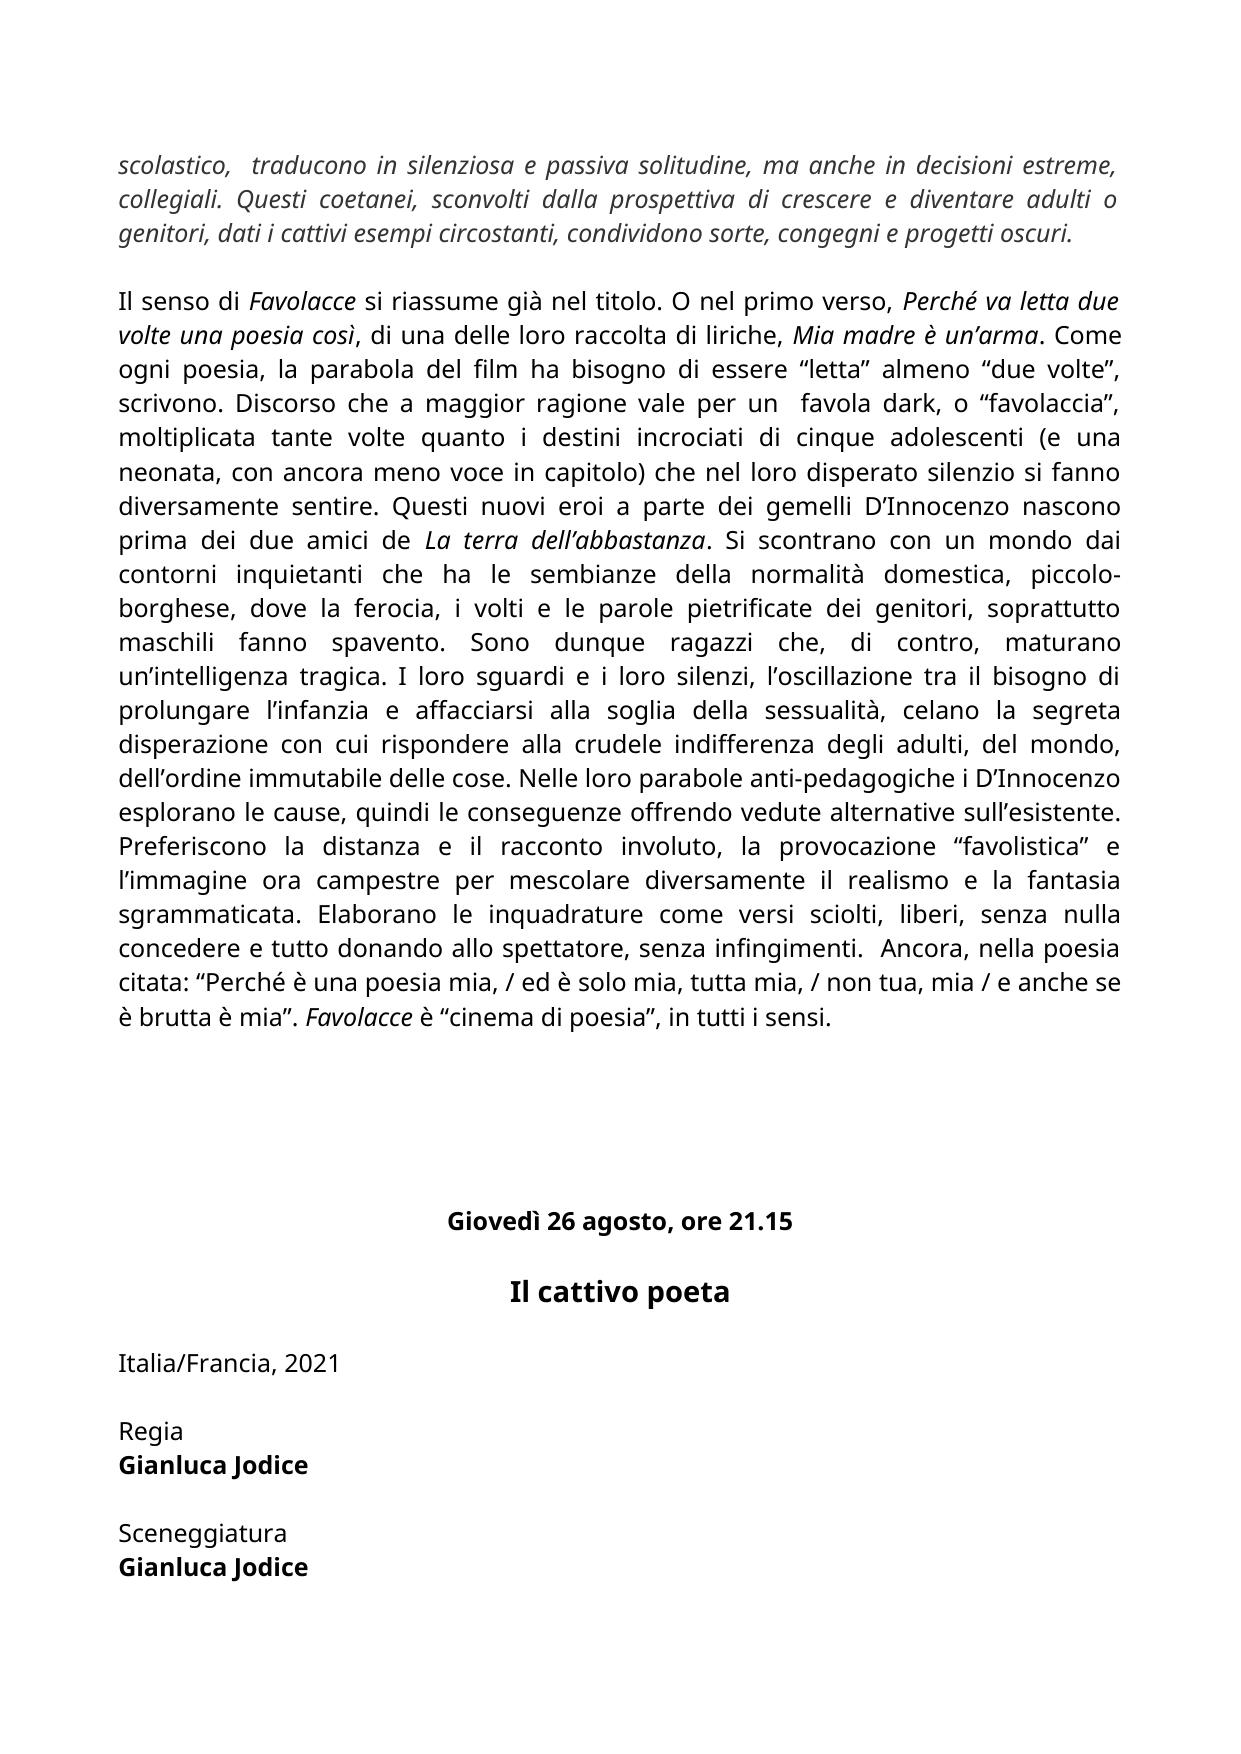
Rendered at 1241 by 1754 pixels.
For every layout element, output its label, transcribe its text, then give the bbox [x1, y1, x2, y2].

text Il cattivo poeta [118, 1272, 1122, 1311]
text Sceneggiatura [118, 1516, 1122, 1550]
text Gianluca Jodice [118, 1448, 1122, 1482]
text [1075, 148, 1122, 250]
text Il senso di Favolacce si riassume già nel titolo. O nel primo verso, Perché va letta due volte una poesia così, di una delle loro raccolta di liriche, Mia madre è un’arma. Come ogni poesia, la parabola del film ha bisogno di essere “letta” almeno “due volte”, scrivono. Discorso che a maggior ragione vale per un favola dark, o “favolaccia”, moltiplicata tante volte quanto i destini incrociati di cinque adolescenti (e una neonata, con ancora meno voce in capitolo) che nel loro disperato silenzio si fanno diversamente sentire. Questi nuovi eroi a parte dei gemelli D’Innocenzo nascono prima dei due amici de La terra dell’abbastanza. Si scontrano con un mondo dai contorni inquietanti che ha le sembianze della normalità domestica, piccolo-borghese, dove la ferocia, i volti e le parole pietrificate dei genitori, soprattutto maschili fanno spavento. Sono dunque ragazzi che, di contro, maturano un’intelligenza tragica. I loro sguardi e i loro silenzi, l’oscillazione tra il bisogno di prolungare l’infanzia e affacciarsi alla soglia della sessualità, celano la segreta disperazione con cui rispondere alla crudele indifferenza degli adulti, del mondo, dell’ordine immutabile delle cose. Nelle loro parabole anti-pedagogiche i D’Innocenzo esplorano le cause, quindi le conseguenze offrendo vedute alternative sull’esistente. Preferiscono la distanza e il racconto involuto, la provocazione “favolistica” e l’immagine ora campestre per mescolare diversamente il realismo e la fantasia sgrammaticata. Elaborano le inquadrature come versi sciolti, liberi, senza nulla concedere e tutto donando allo spettatore, senza infingimenti. Ancora, nella poesia citata: “Perché è una poesia mia, / ed è solo mia, tutta mia, / non tua, mia / e anche se è brutta è mia”. Favolacce è “cinema di poesia”, in tutti i sensi. [118, 284, 1122, 1033]
text Italia/Francia, 2021 [118, 1345, 1122, 1379]
text Regia [118, 1413, 1122, 1448]
text Giovedì 26 agosto, ore 21.15 [118, 1203, 1122, 1238]
text Gianluca Jodice [118, 1550, 1122, 1584]
